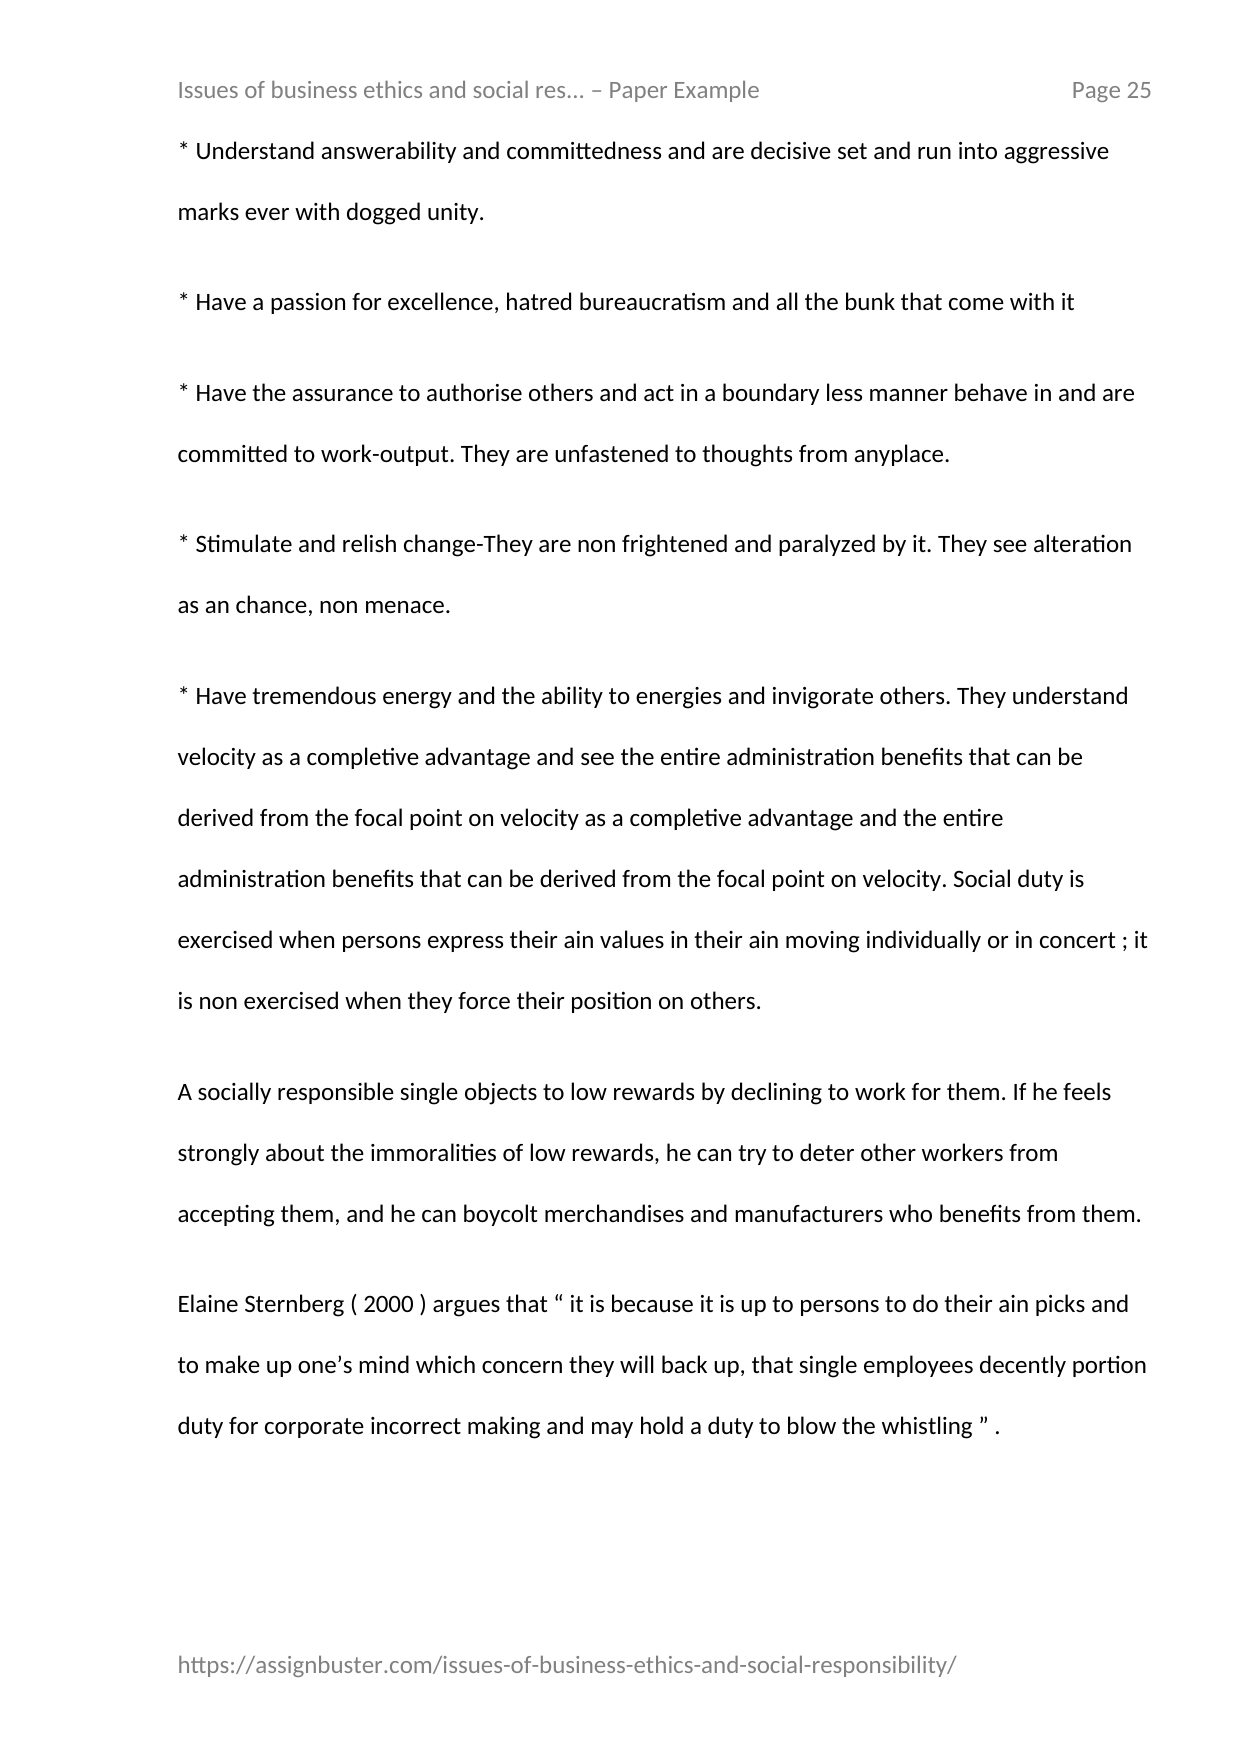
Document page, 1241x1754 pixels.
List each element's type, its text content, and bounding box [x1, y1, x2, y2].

text Elaine Sternberg ( 2000 ) argues that “ it is because it is up to persons to do their ain picks and to make up one’s mind which concern they will back up, that single employees decently portion duty for corporate incorrect making and may hold a duty to blow the whistling ” . [177, 1288, 1152, 1441]
text * Understand answerability and committedness and are decisive set and run into aggressive marks ever with dogged unity. [177, 135, 1152, 226]
text A socially responsible single objects to low rewards by declining to work for them. If he feels strongly about the immoralities of low rewards, he can try to deter other workers from accepting them, and he can boycolt merchandises and manufacturers who benefits from them. [177, 1076, 1152, 1228]
text * Have tremendous energy and the ability to energies and invigorate others. They understand velocity as a completive advantage and see the entire administration benefits that can be derived from the focal point on velocity as a completive advantage and the entire administration benefits that can be derived from the focal point on velocity. Social duty is exercised when persons express their ain values in their ain moving individually or in concert ; it is non exercised when they force their position on others. [177, 680, 1152, 1016]
text * Stimulate and relish change-They are non frightened and paralyzed by it. They see alteration as an chance, non menace. [177, 528, 1152, 620]
text * Have the assurance to authorise others and act in a boundary less manner behave in and are committed to work-output. They are unfastened to thoughts from anyplace. [177, 377, 1152, 468]
text * Have a passion for excellence, hatred bureaucratism and all the bunk that come with it [177, 286, 1152, 317]
